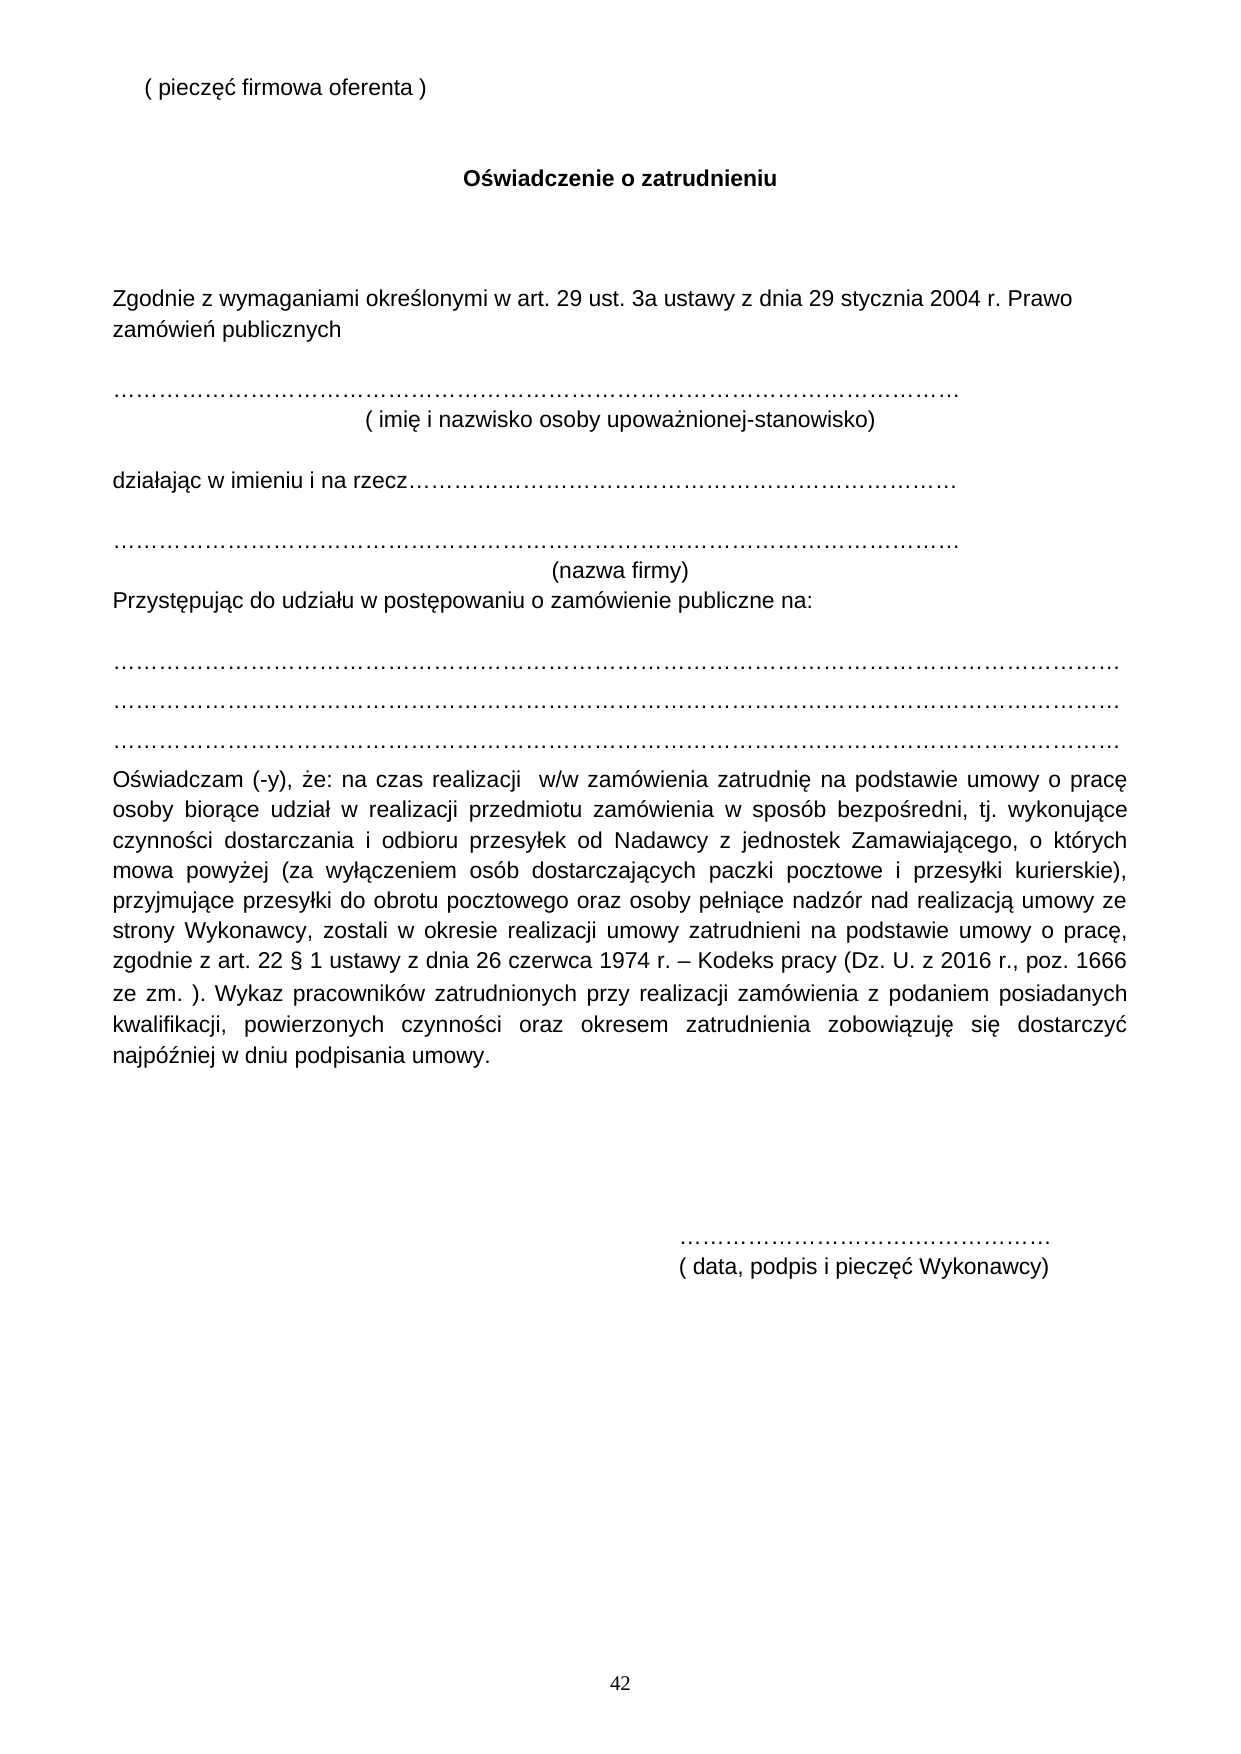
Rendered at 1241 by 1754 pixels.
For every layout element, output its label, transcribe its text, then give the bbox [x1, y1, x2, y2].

text …………………………………………………………………………………………………………………… [112, 727, 1128, 753]
text ………………………………………………………………………………………………………………………………………………………………………………………………………………………………………… [112, 648, 1128, 714]
text ( data, podpis i pieczęć Wykonawcy) [112, 1253, 1128, 1279]
text ………………………….……………… [112, 1223, 1128, 1249]
text ………………………………………………………………………………………………… [112, 376, 1128, 402]
text działając w imieniu i na rzecz……………………………………………………………… [112, 467, 1128, 493]
text Oświadczam (-y), że: na czas realizacji w/w zamówienia zatrudnię na podstawie umowy o pracę osoby biorące udział w realizacji przedmiotu zamówienia w sposób bezpośredni, tj. wykonujące czynności dostarczania i odbioru przesyłek od Nadawcy z jednostek Zamawiającego, o których mowa powyżej (za wyłączeniem osób dostarczających paczki pocztowe i przesyłki kurierskie), przyjmujące przesyłki do obrotu pocztowego oraz osoby pełniące nadzór nad realizacją umowy ze strony Wykonawcy, zostali w okresie realizacji umowy zatrudnieni na podstawie umowy o pracę, zgodnie z art. 22 § 1 ustawy z dnia 26 czerwca 1974 r. – Kodeks pracy (Dz. U. z 2016 r., poz. 1666 ze zm. ). Wykaz pracowników zatrudnionych przy realizacji zamówienia z podaniem posiadanych kwalifikacji, powierzonych czynności oraz okresem zatrudnienia zobowiązuję się dostarczyć najpóźniej w dniu podpisania umowy. [112, 766, 1128, 1068]
text ( imię i nazwisko osoby upoważnionej-stanowisko) [112, 406, 1128, 432]
text Przystępując do udziału w postępowaniu o zamówienie publiczne na: [112, 587, 1128, 614]
text (nazwa firmy) [112, 557, 1128, 583]
text ………………………………………………………………………………………………… [112, 527, 1128, 553]
text Oświadczenie o zatrudnieniu [112, 164, 1128, 191]
text Zgodnie z wymaganiami określonymi w art. 29 ust. 3a ustawy z dnia 29 stycznia 2004 r. Prawo zamówień publicznych [112, 285, 1128, 342]
text ( pieczęć firmowa oferenta ) [112, 74, 1128, 100]
